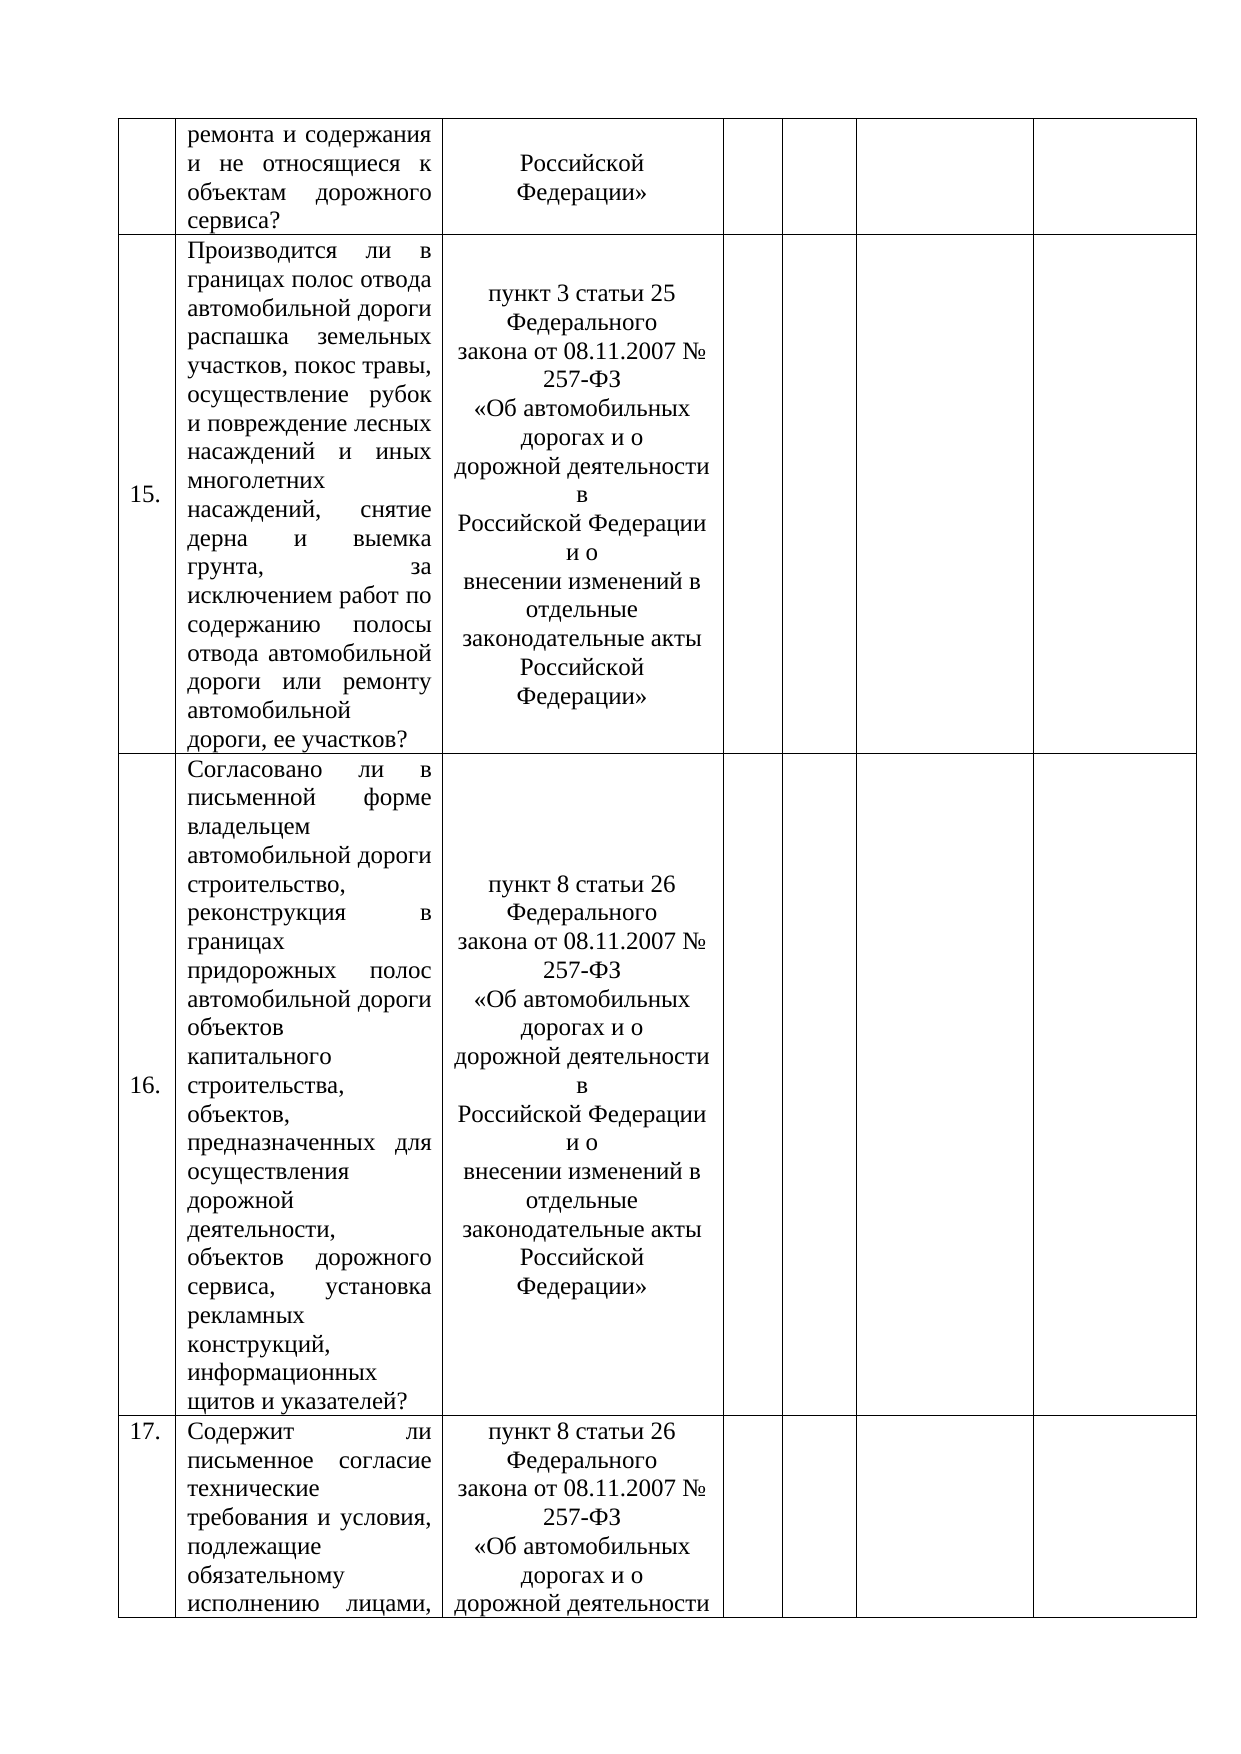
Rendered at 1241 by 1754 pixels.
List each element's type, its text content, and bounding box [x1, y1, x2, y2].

table_cell Производится ли в границах полос отвода автомобильной дороги распашка земельных участков, покос травы, осуществление рубок и повреждение лесных насаждений и иных многолетних насаждений, снятие дерна и выемка грунта, за исключением работ по содержанию полосы отвода автомобильной дороги или ремонту автомобильной дороги, ее участков? [176, 235, 442, 753]
table_cell [119, 119, 175, 234]
table_cell [783, 1416, 856, 1617]
table_cell [724, 119, 782, 234]
table_cell [1034, 1416, 1196, 1617]
table_cell [783, 754, 856, 1415]
table_cell [857, 754, 1033, 1415]
table_cell [119, 754, 175, 1415]
table_cell [783, 235, 856, 753]
table_cell Согласовано ли в письменной форме владельцем автомобильной дороги строительство, реконструкция в границах придорожных полос автомобильной дороги объектов капитального строительства, объектов, предназначенных для осуществления дорожной деятельности, объектов дорожного сервиса, установка рекламных конструкций, информационных щитов и указателей? [176, 754, 442, 1415]
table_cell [176, 1416, 442, 1617]
table_cell [1034, 235, 1196, 753]
table_cell [1034, 754, 1196, 1415]
table_cell [724, 235, 782, 753]
table_cell [1034, 119, 1196, 234]
table_cell [857, 1416, 1033, 1617]
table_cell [176, 119, 442, 234]
table_cell [857, 235, 1033, 753]
table_cell [724, 1416, 782, 1617]
table_cell [857, 119, 1033, 234]
table_cell [119, 235, 175, 753]
table_cell [783, 119, 856, 234]
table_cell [443, 119, 723, 234]
table_cell [119, 1416, 175, 1617]
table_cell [443, 1416, 723, 1617]
table_cell [724, 754, 782, 1415]
